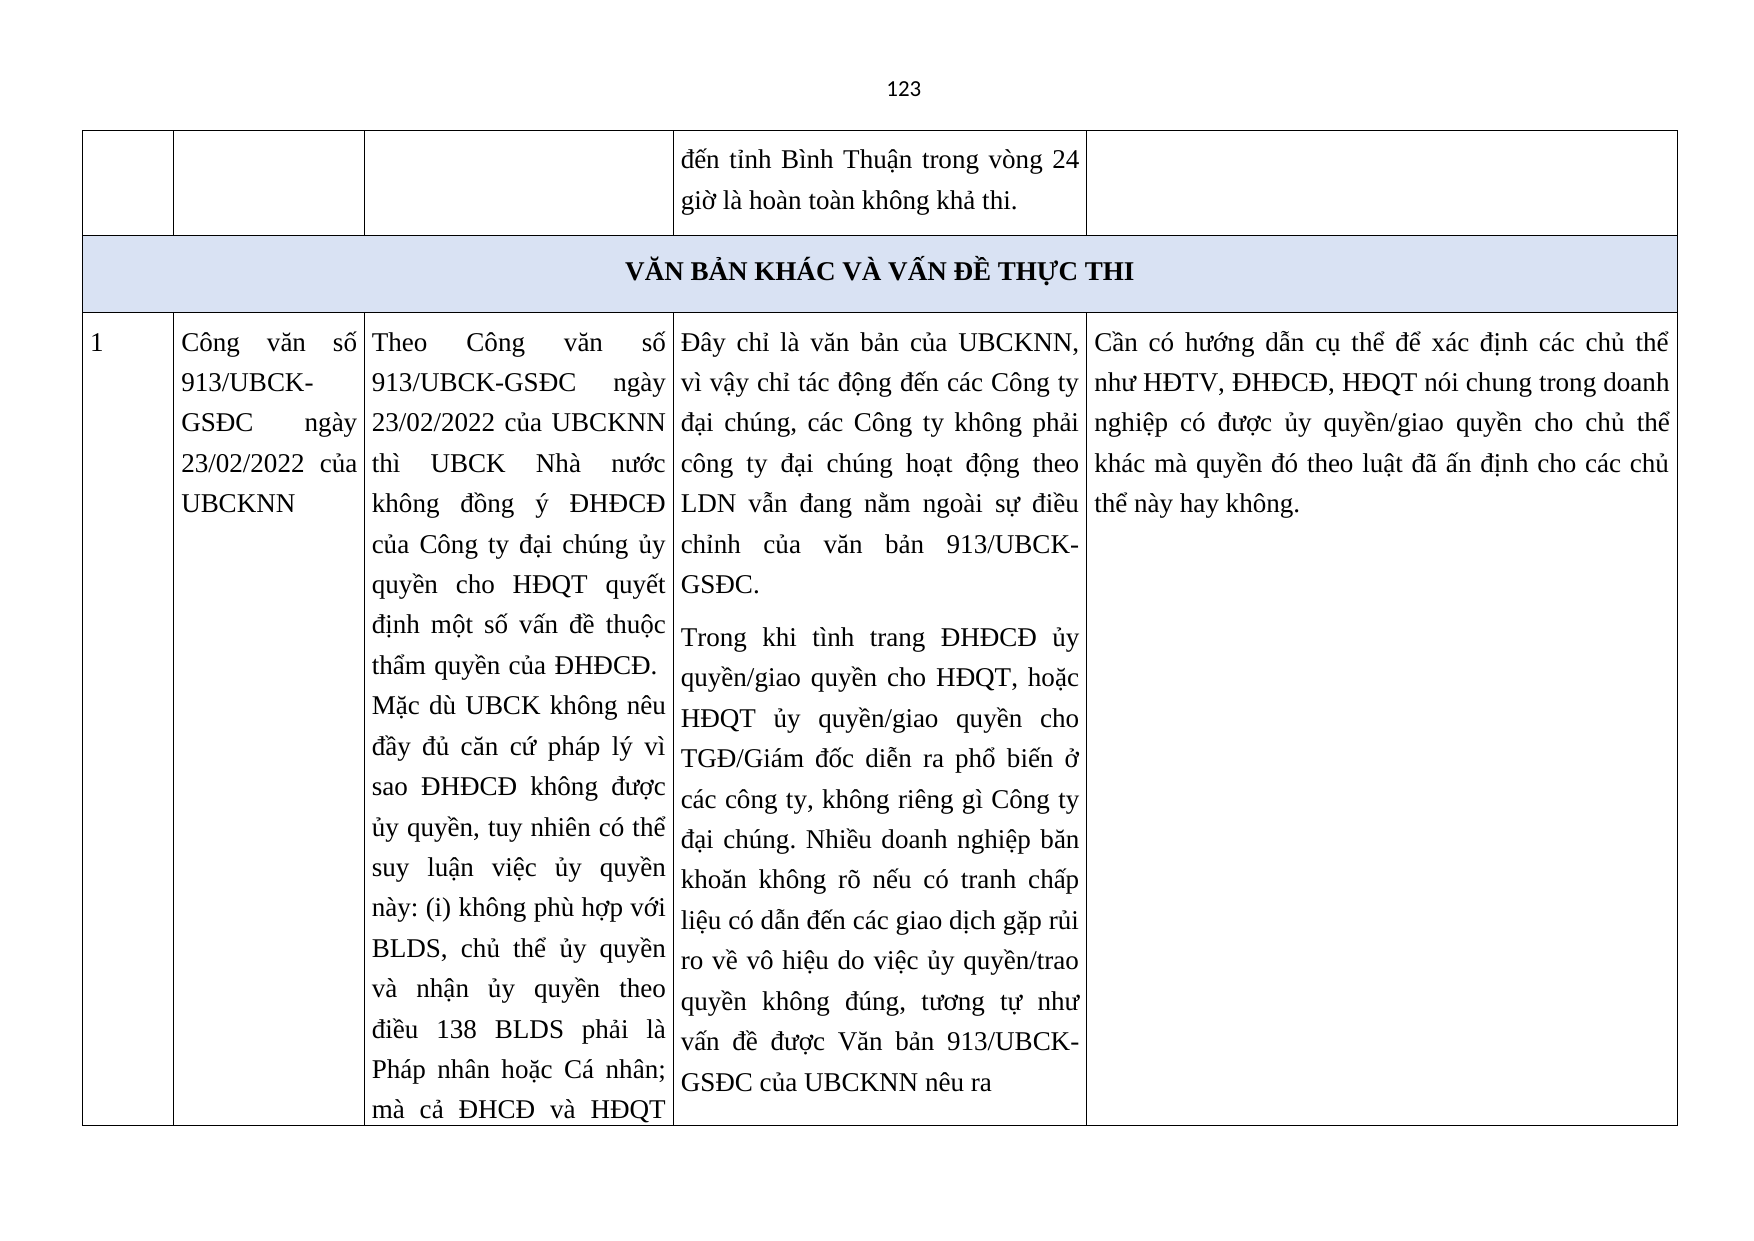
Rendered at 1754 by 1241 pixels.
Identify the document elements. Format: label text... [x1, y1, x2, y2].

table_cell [674, 313, 1086, 1125]
table_cell 1 [83, 313, 173, 1125]
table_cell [365, 131, 673, 235]
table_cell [1087, 313, 1677, 1125]
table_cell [1087, 131, 1677, 235]
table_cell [365, 313, 673, 1125]
table_cell VĂN BẢN KHÁC VÀ VẤN ĐỀ THỰC THI [83, 236, 1677, 312]
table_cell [174, 313, 364, 1125]
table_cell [174, 131, 364, 235]
table_cell 17 [83, 131, 173, 235]
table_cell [674, 131, 1086, 235]
